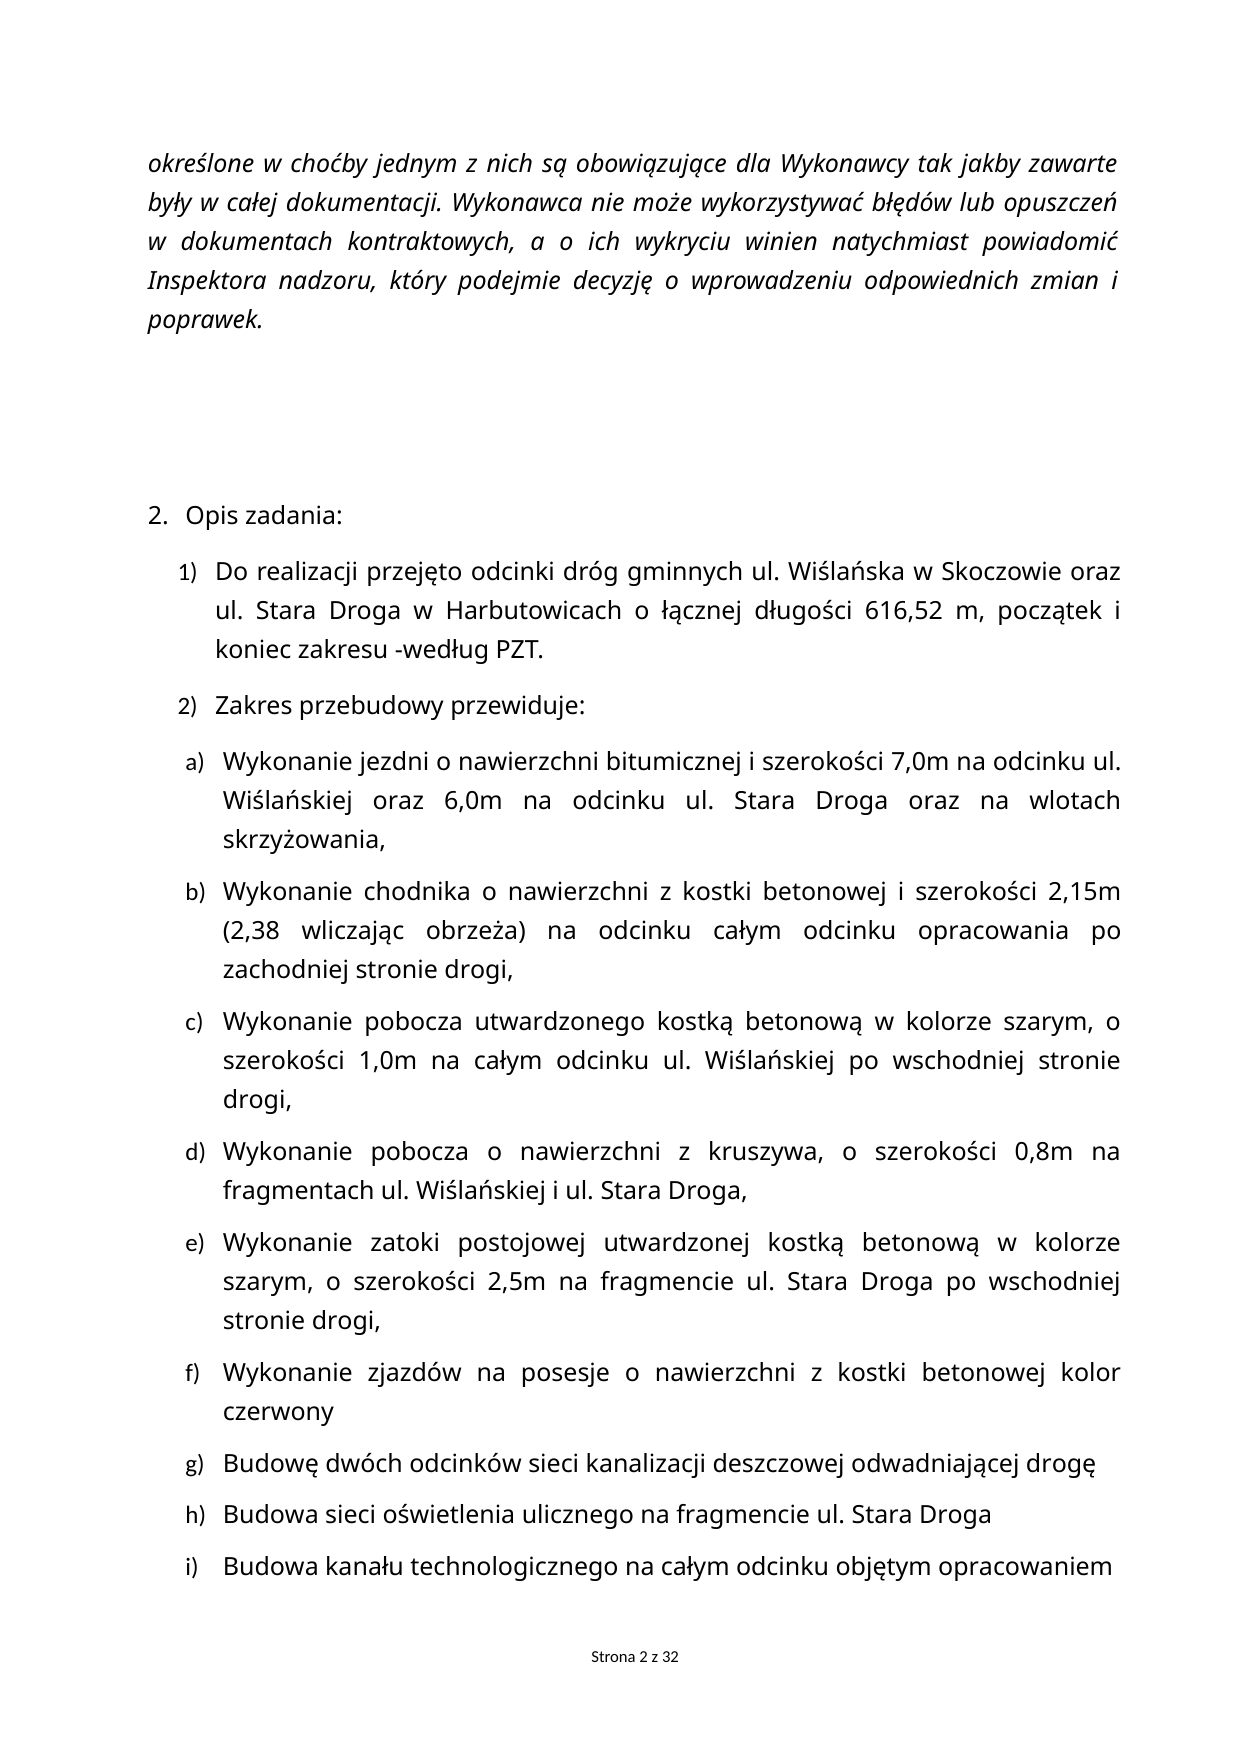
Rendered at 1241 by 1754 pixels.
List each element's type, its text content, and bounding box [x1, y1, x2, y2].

list Do realizacji przejęto odcinki dróg gminnych ul. Wiślańska w Skoczowie oraz ul. Stara Droga w Harbutowicach o łącznej długości 616,52 m, początek i koniec zakresu -według PZT. [177, 553, 1122, 666]
list Wykonanie pobocza o nawierzchni z kruszywa, o szerokości 0,8m na fragmentach ul. Wiślańskiej i ul. Stara Droga, [185, 1133, 1122, 1207]
list Wykonanie pobocza utwardzonego kostką betonową w kolorze szarym, o szerokości 1,0m na całym odcinku ul. Wiślańskiej po wschodniej stronie drogi, [185, 1003, 1122, 1116]
list Wykonanie jezdni o nawierzchni bitumicznej i szerokości 7,0m na odcinku ul. Wiślańskiej oraz 6,0m na odcinku ul. Stara Droga oraz na wlotach skrzyżowania, [185, 743, 1122, 856]
list Budowa kanału technologicznego na całym odcinku objętym opracowaniem [185, 1548, 1122, 1583]
list Wykonanie zatoki postojowej utwardzonej kostką betonową w kolorze szarym, o szerokości 2,5m na fragmencie ul. Stara Droga po wschodniej stronie drogi, [185, 1224, 1122, 1337]
list Opis zadania: [148, 498, 1122, 532]
list Budowę dwóch odcinków sieci kanalizacji deszczowej odwadniającej drogę [185, 1445, 1122, 1479]
list Wykonanie chodnika o nawierzchni z kostki betonowej i szerokości 2,15m (2,38 wliczając obrzeża) na odcinku całym odcinku opracowania po zachodniej stronie drogi, [185, 873, 1122, 986]
list Budowa sieci oświetlenia ulicznego na fragmencie ul. Stara Droga [185, 1497, 1122, 1531]
list Zakres przebudowy przewiduje: [177, 688, 1122, 722]
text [148, 145, 1122, 336]
list Wykonanie zjazdów na posesje o nawierzchni z kostki betonowej kolor czerwony [185, 1354, 1122, 1428]
